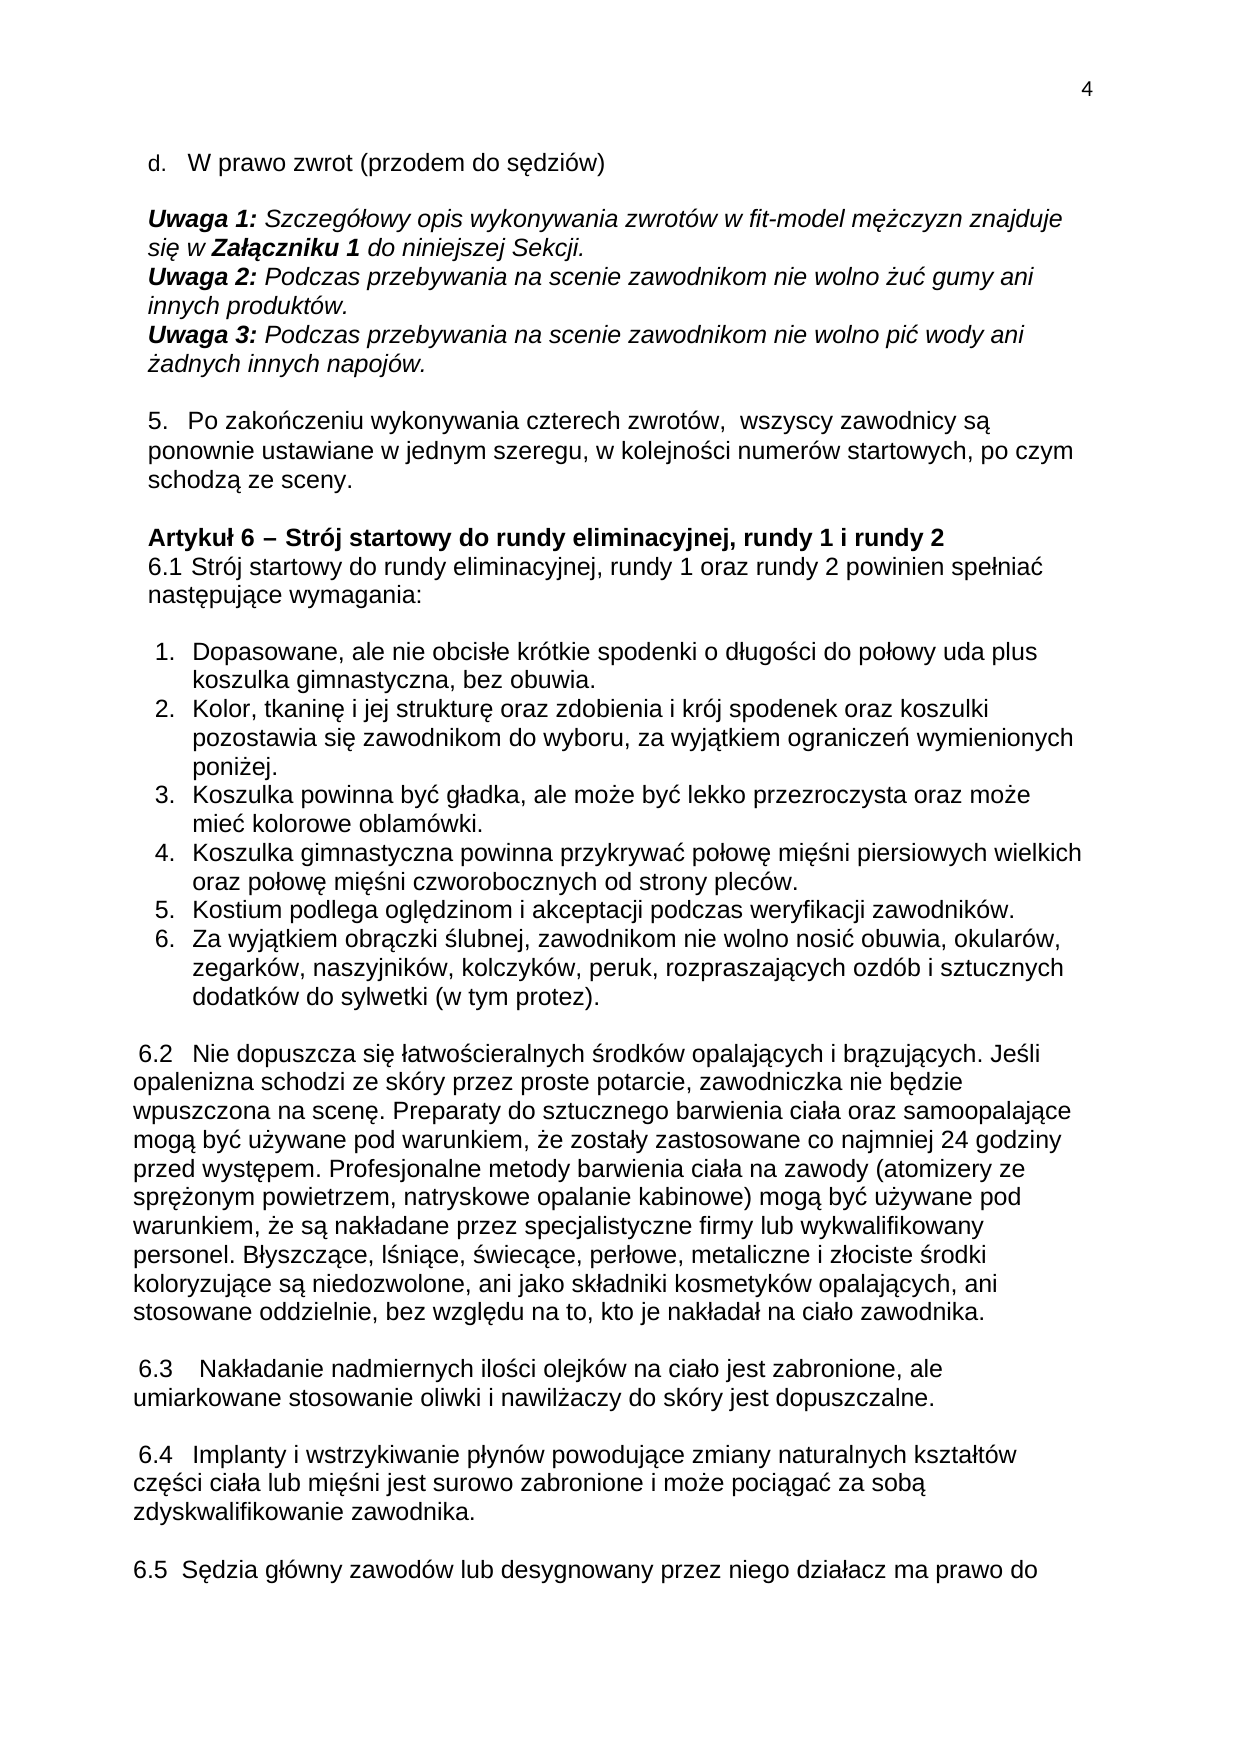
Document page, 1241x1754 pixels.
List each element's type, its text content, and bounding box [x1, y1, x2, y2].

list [133, 1554, 1091, 1583]
list Kostium podlega oględzinom i akceptacji podczas weryfikacji zawodników. [154, 896, 1091, 924]
list Koszulka gimnastyczna powinna przykrywać połowę mięśni piersiowych wielkich oraz połowę mięśni czworobocznych od strony pleców. [154, 838, 1091, 896]
text Uwaga 2: Podczas przebywania na scenie zawodnikom nie wolno żuć gumy ani innych produktów. [148, 262, 1091, 320]
subtitle Artykuł 6 – Strój startowy do rundy eliminacyjnej, rundy 1 i rundy 2 [148, 523, 1091, 552]
text 6.1 Strój startowy do rundy eliminacyjnej, rundy 1 oraz rundy 2 powinien spełniać następujące wymagania: [148, 552, 1091, 637]
list Nakładanie nadmiernych ilości olejków na ciało jest zabronione, ale umiarkowane stosowanie oliwki i nawilżaczy do skóry jest dopuszczalne. [133, 1354, 1091, 1439]
list Implanty i wstrzykiwanie płynów powodujące zmiany naturalnych kształtów części ciała lub mięśni jest surowo zabronione i może pociągać za sobą zdyskwalifikowanie zawodnika. [133, 1439, 1091, 1526]
text Uwaga 1: Szczegółowy opis wykonywania zwrotów w fit-model mężczyzn znajduje się w Załączniku 1 do niniejszej Sekcji. [148, 204, 1091, 262]
text Uwaga 3: Podczas przebywania na scenie zawodnikom nie wolno pić wody ani żadnych innych napojów. [148, 320, 1091, 377]
list Dopasowane, ale nie obcisłe krótkie spodenki o długości do połowy uda plus koszulka gimnastyczna, bez obuwia. [154, 637, 1091, 694]
list Za wyjątkiem obrączki ślubnej, zawodnikom nie wolno nosić obuwia, okularów, zegarków, naszyjników, kolczyków, peruk, rozpraszających ozdób i sztucznych dodatków do sylwetki (w tym protez). [154, 924, 1091, 1038]
list Kolor, tkaninę i jej strukturę oraz zdobienia i krój spodenek oraz koszulki pozostawia się zawodnikom do wyboru, za wyjątkiem ograniczeń wymienionych poniżej. [154, 694, 1091, 781]
list Po zakończeniu wykonywania czterech zwrotów, wszyscy zawodnicy są ponownie ustawiane w jednym szeregu, w kolejności numerów startowych, po czym schodzą ze sceny. [148, 406, 1091, 494]
list Koszulka powinna być gładka, ale może być lekko przezroczysta oraz może mieć kolorowe oblamówki. [154, 781, 1091, 838]
list W prawo zwrot (przodem do sędziów) [148, 148, 1091, 176]
list Nie dopuszcza się łatwościeralnych środków opalających i brązujących. Jeśli opalenizna schodzi ze skóry przez proste potarcie, zawodniczka nie będzie wpuszczona na scenę. Preparaty do sztucznego barwienia ciała oraz samoopalające mogą być używane pod warunkiem, że zostały zastosowane co najmniej 24 godziny przed występem. Profesjonalne metody barwienia ciała na zawody (atomizery ze sprężonym powietrzem, natryskowe opalanie kabinowe) mogą być używane pod warunkiem, że są nakładane przez specjalistyczne firmy lub wykwalifikowany personel. Błyszczące, lśniące, świecące, perłowe, metaliczne i złociste środki koloryzujące są niedozwolone, ani jako składniki kosmetyków opalających, ani stosowane oddzielnie, bez względu na to, kto je nakładał na ciało zawodnika. [133, 1038, 1091, 1354]
